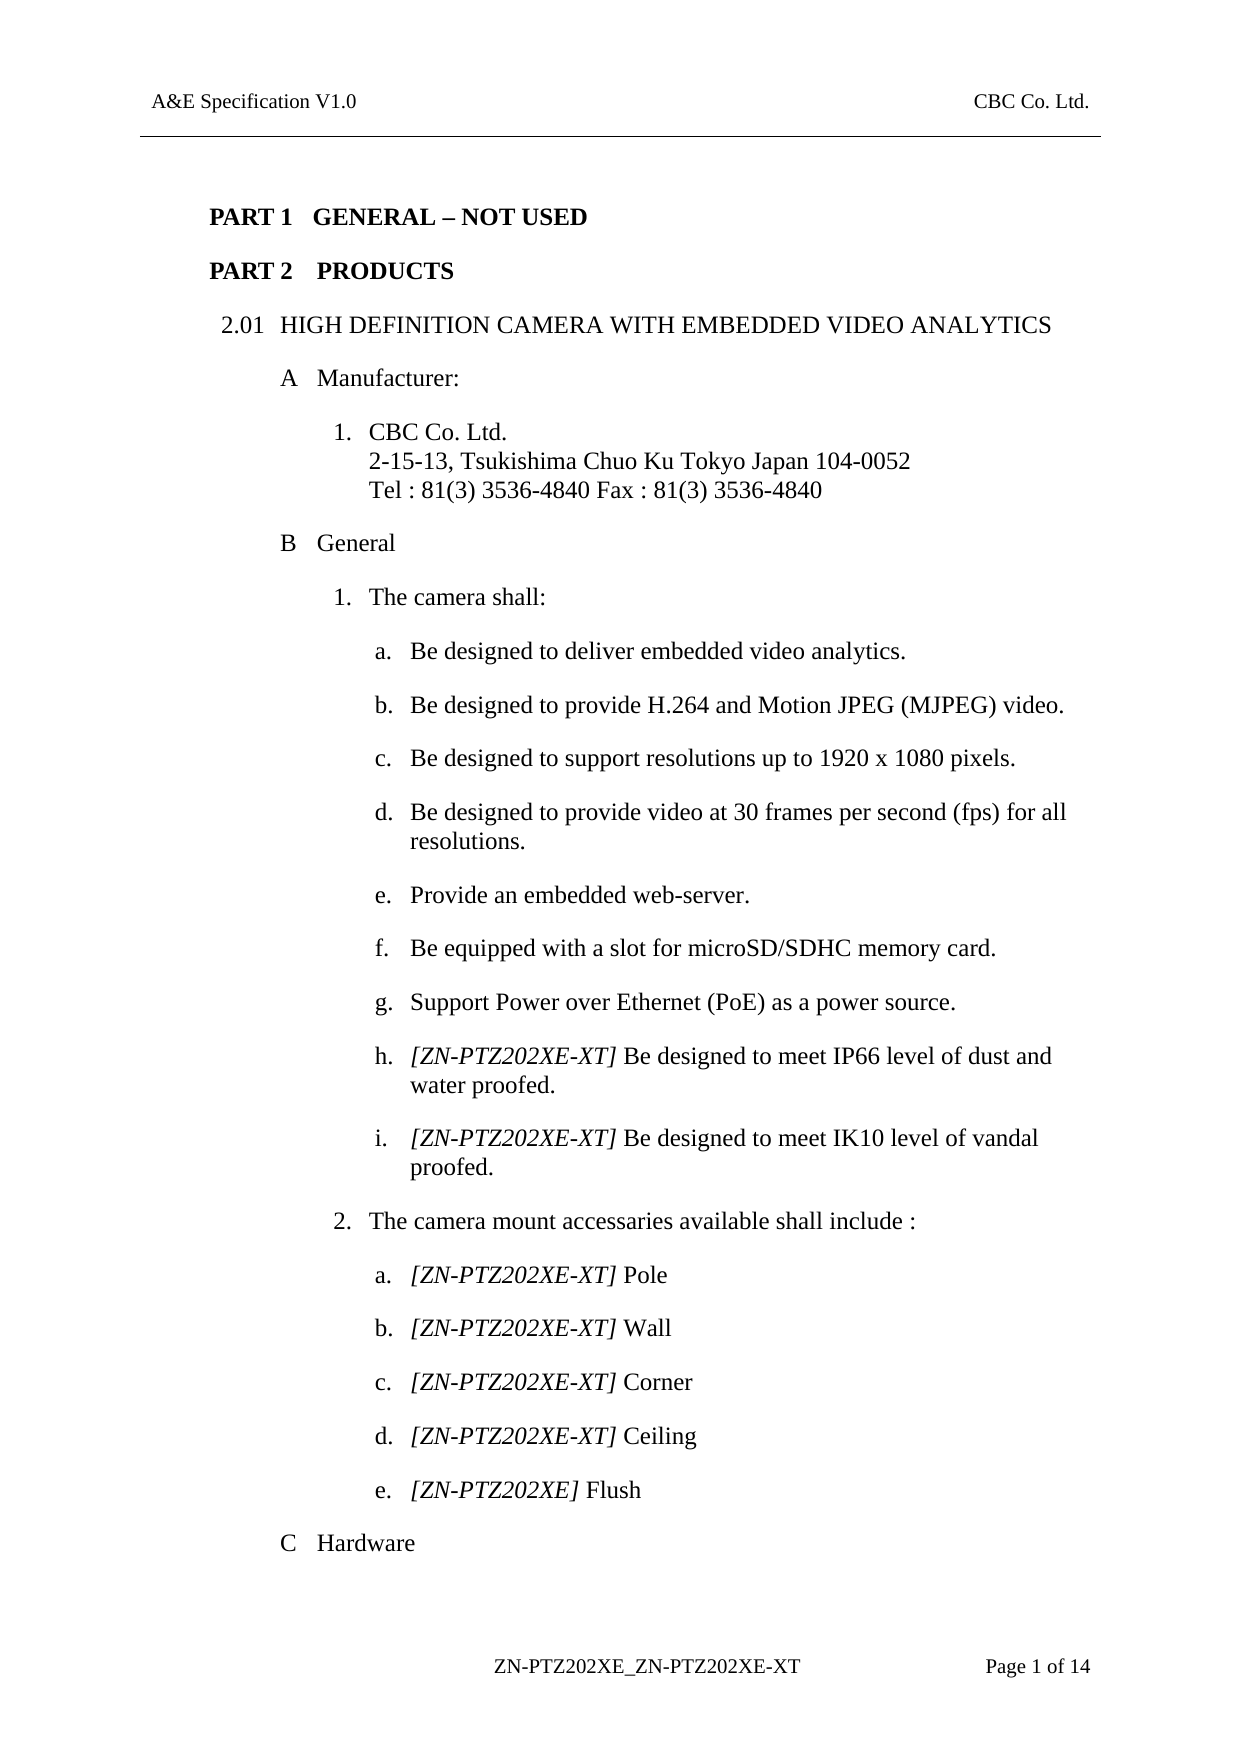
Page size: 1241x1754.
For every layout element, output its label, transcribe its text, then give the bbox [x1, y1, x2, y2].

subtitle Hardware [280, 1528, 1090, 1557]
subtitle [ZN-PTZ202XE-XT] Be designed to meet IK10 level of vandal proofed. [374, 1123, 1090, 1181]
subtitle Provide an embedded web-server. [374, 880, 1090, 908]
subtitle PRODUCTS [209, 256, 1090, 285]
subtitle [ZN-PTZ202XE-XT] Be designed to meet IP66 level of dust and water proofed. [374, 1041, 1090, 1098]
subtitle Be equipped with a slot for microSD/SDHC memory card. [374, 933, 1090, 962]
subtitle The camera shall: [333, 582, 1090, 611]
subtitle [ZN-PTZ202XE-XT] Ceiling [374, 1421, 1090, 1450]
subtitle [ZN-PTZ202XE] Flush [374, 1475, 1090, 1503]
subtitle Be designed to deliver embedded video analytics. [374, 636, 1090, 665]
subtitle GENERAL – NOT USED [209, 202, 1090, 231]
subtitle Be designed to provide H.264 and Motion JPEG (MJPEG) video. [374, 690, 1090, 718]
subtitle Support Power over Ethernet (PoE) as a power source. [374, 987, 1090, 1016]
subtitle CBC Co. Ltd. 2-15-13, Tsukishima Chuo Ku Tokyo Japan 104-0052 Tel : 81(3) 3536-4840 Fax : 81(3) 3536-4840 [333, 417, 1090, 503]
subtitle HIGH DEFINITION CAMERA WITH EMBEDDED VIDEO ANALYTICS [221, 310, 1090, 338]
subtitle Be designed to support resolutions up to 1920 x 1080 pixels. [374, 743, 1090, 772]
subtitle The camera mount accessaries available shall include : [333, 1206, 1090, 1235]
subtitle [ZN-PTZ202XE-XT] Pole [374, 1260, 1090, 1288]
subtitle Manufacturer: [280, 363, 1090, 392]
subtitle [ZN-PTZ202XE-XT] Corner [374, 1367, 1090, 1396]
subtitle [ZN-PTZ202XE-XT] Wall [374, 1313, 1090, 1342]
subtitle General [280, 528, 1090, 557]
subtitle Be designed to provide video at 30 frames per second (fps) for all resolutions. [374, 797, 1090, 855]
